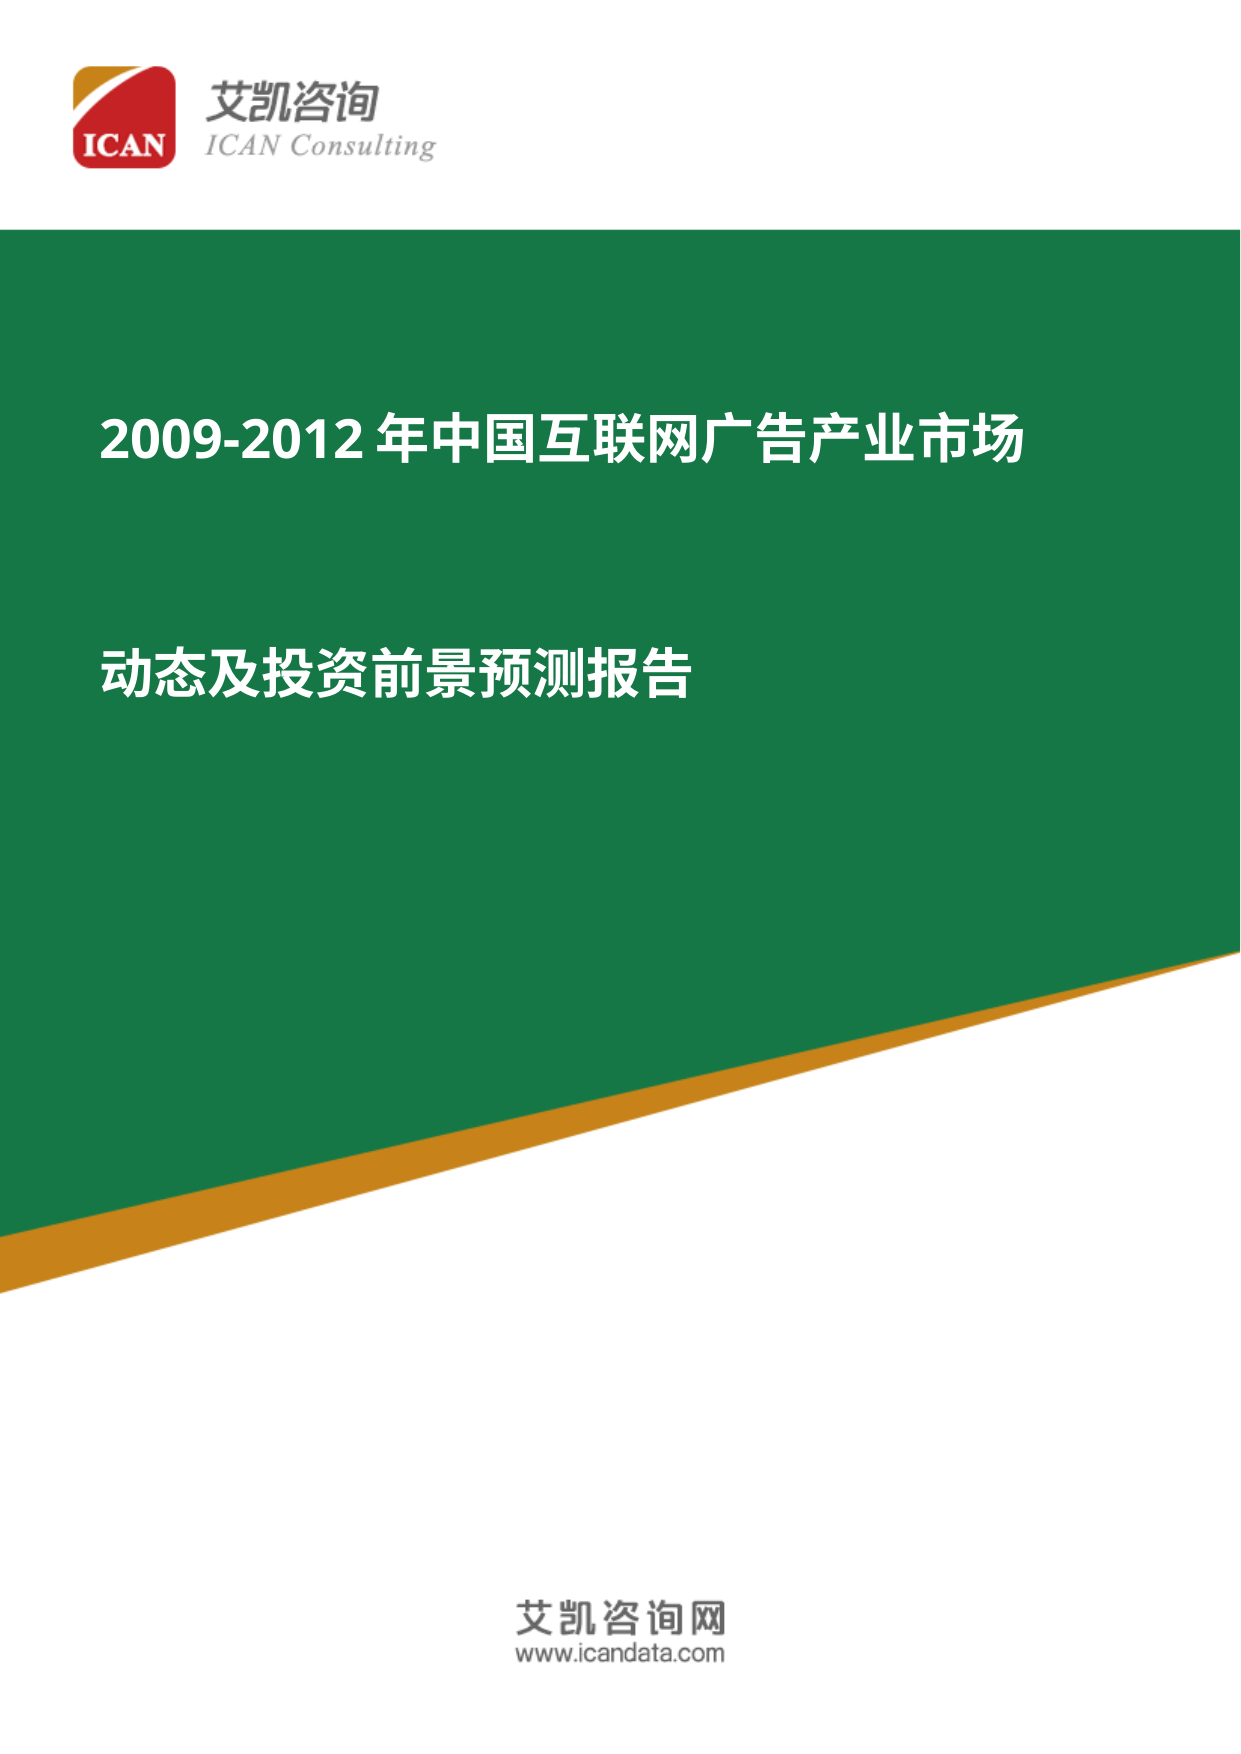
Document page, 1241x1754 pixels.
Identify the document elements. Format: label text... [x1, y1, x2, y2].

subtitle 2009-2012年中国互联网广告产业市场动态及投资前景预测报告 [99, 386, 1053, 718]
picture [0, 5, 1241, 1754]
